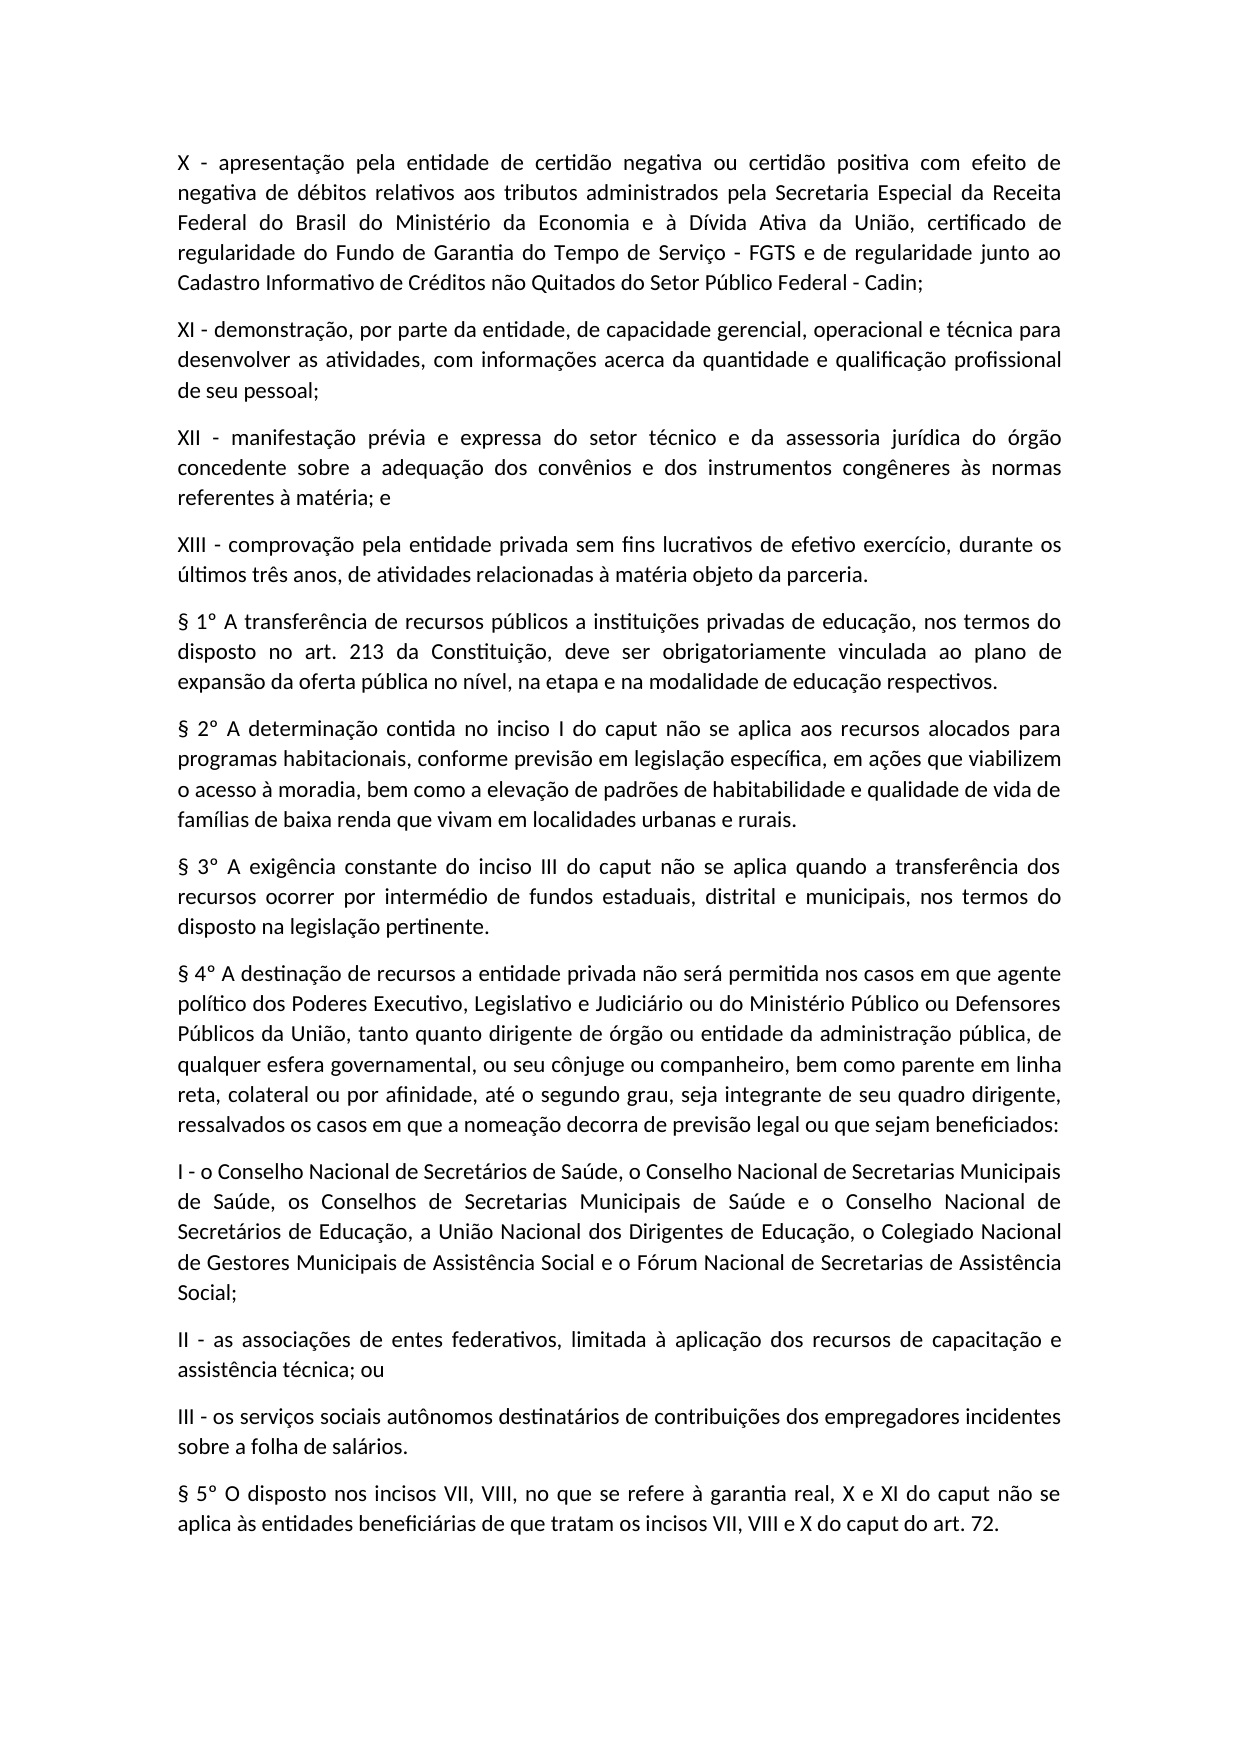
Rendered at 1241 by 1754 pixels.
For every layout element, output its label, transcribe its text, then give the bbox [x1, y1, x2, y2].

text III - os serviços sociais autônomos destinatários de contribuições dos empregadores incidentes sobre a folha de salários. [177, 1402, 1063, 1460]
text X - apresentação pela entidade de certidão negativa ou certidão positiva com efeito de negativa de débitos relativos aos tributos administrados pela Secretaria Especial da Receita Federal do Brasil do Ministério da Economia e à Dívida Ativa da União, certificado de regularidade do Fundo de Garantia do Tempo de Serviço - FGTS e de regularidade junto ao Cadastro Informativo de Créditos não Quitados do Setor Público Federal - Cadin; [177, 148, 1063, 296]
text § 1º A transferência de recursos públicos a instituições privadas de educação, nos termos do disposto no art. 213 da Constituição, deve ser obrigatoriamente vinculada ao plano de expansão da oferta pública no nível, na etapa e na modalidade de educação respectivos. [177, 607, 1063, 695]
text XIII - comprovação pela entidade privada sem fins lucrativos de efetivo exercício, durante os últimos três anos, de atividades relacionadas à matéria objeto da parceria. [177, 530, 1063, 588]
text II - as associações de entes federativos, limitada à aplicação dos recursos de capacitação e assistência técnica; ou [177, 1325, 1063, 1383]
text § 5º O disposto nos incisos VII, VIII, no que se refere à garantia real, X e XI do caput não se aplica às entidades beneficiárias de que tratam os incisos VII, VIII e X do caput do art. 72. [177, 1479, 1063, 1537]
text § 4º A destinação de recursos a entidade privada não será permitida nos casos em que agente político dos Poderes Executivo, Legislativo e Judiciário ou do Ministério Público ou Defensores Públicos da União, tanto quanto dirigente de órgão ou entidade da administração pública, de qualquer esfera governamental, ou seu cônjuge ou companheiro, bem como parente em linha reta, colateral ou por afinidade, até o segundo grau, seja integrante de seu quadro dirigente, ressalvados os casos em que a nomeação decorra de previsão legal ou que sejam beneficiados: [177, 959, 1063, 1138]
text § 2º A determinação contida no inciso I do caput não se aplica aos recursos alocados para programas habitacionais, conforme previsão em legislação específica, em ações que viabilizem o acesso à moradia, bem como a elevação de padrões de habitabilidade e qualidade de vida de famílias de baixa renda que vivam em localidades urbanas e rurais. [177, 714, 1063, 833]
text XII - manifestação prévia e expressa do setor técnico e da assessoria jurídica do órgão concedente sobre a adequação dos convênios e dos instrumentos congêneres às normas referentes à matéria; e [177, 423, 1063, 511]
text XI - demonstração, por parte da entidade, de capacidade gerencial, operacional e técnica para desenvolver as atividades, com informações acerca da quantidade e qualificação profissional de seu pessoal; [177, 315, 1063, 404]
text § 3º A exigência constante do inciso III do caput não se aplica quando a transferência dos recursos ocorrer por intermédio de fundos estaduais, distrital e municipais, nos termos do disposto na legislação pertinente. [177, 852, 1063, 940]
text I - o Conselho Nacional de Secretários de Saúde, o Conselho Nacional de Secretarias Municipais de Saúde, os Conselhos de Secretarias Municipais de Saúde e o Conselho Nacional de Secretários de Educação, a União Nacional dos Dirigentes de Educação, o Colegiado Nacional de Gestores Municipais de Assistência Social e o Fórum Nacional de Secretarias de Assistência Social; [177, 1157, 1063, 1306]
